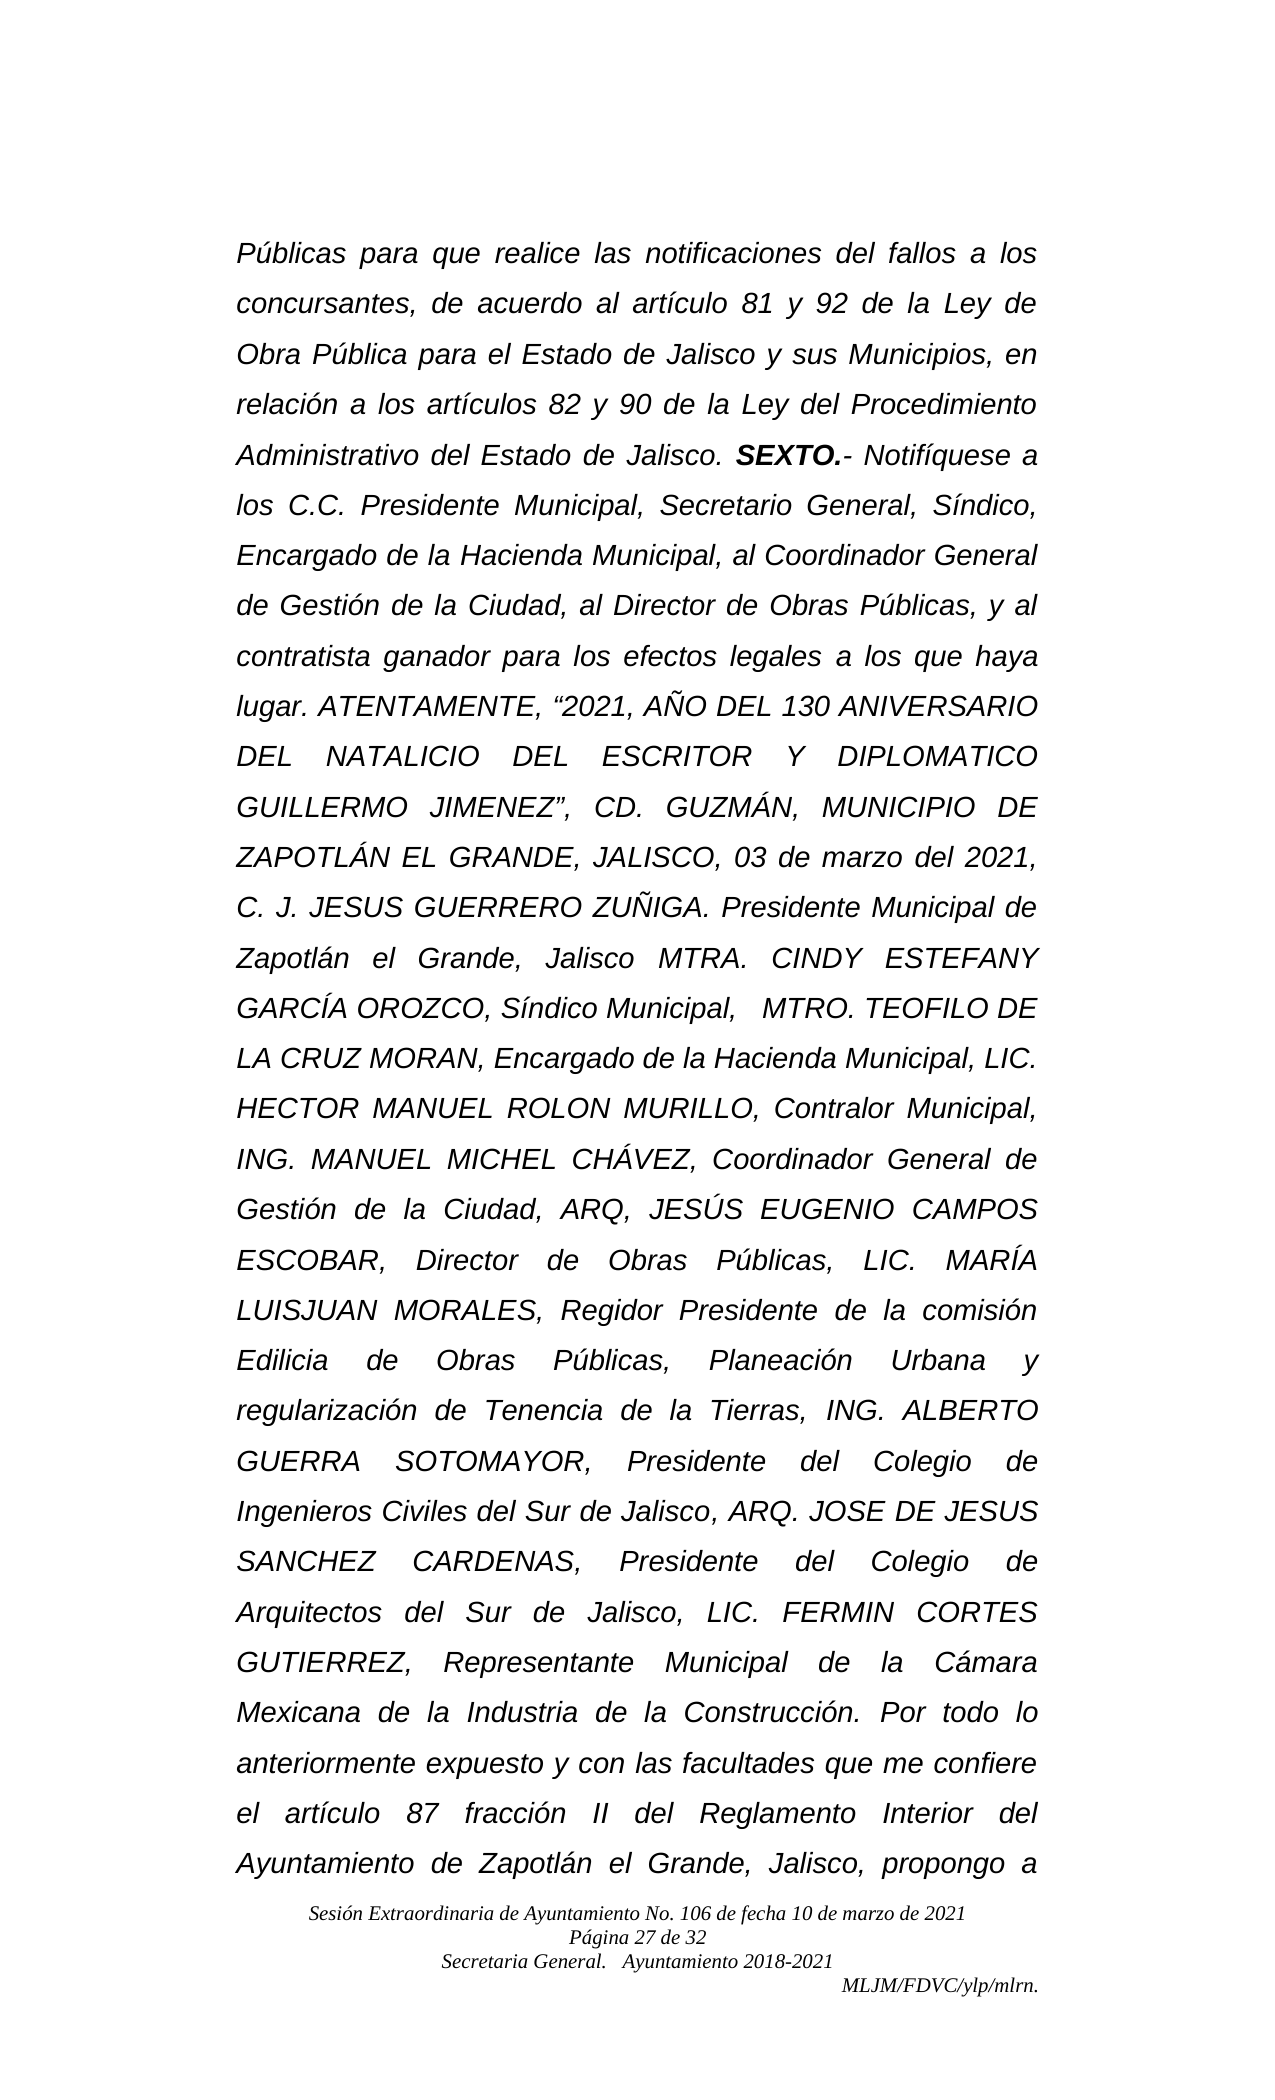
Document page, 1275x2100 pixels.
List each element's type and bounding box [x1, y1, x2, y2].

text [236, 236, 1039, 1880]
